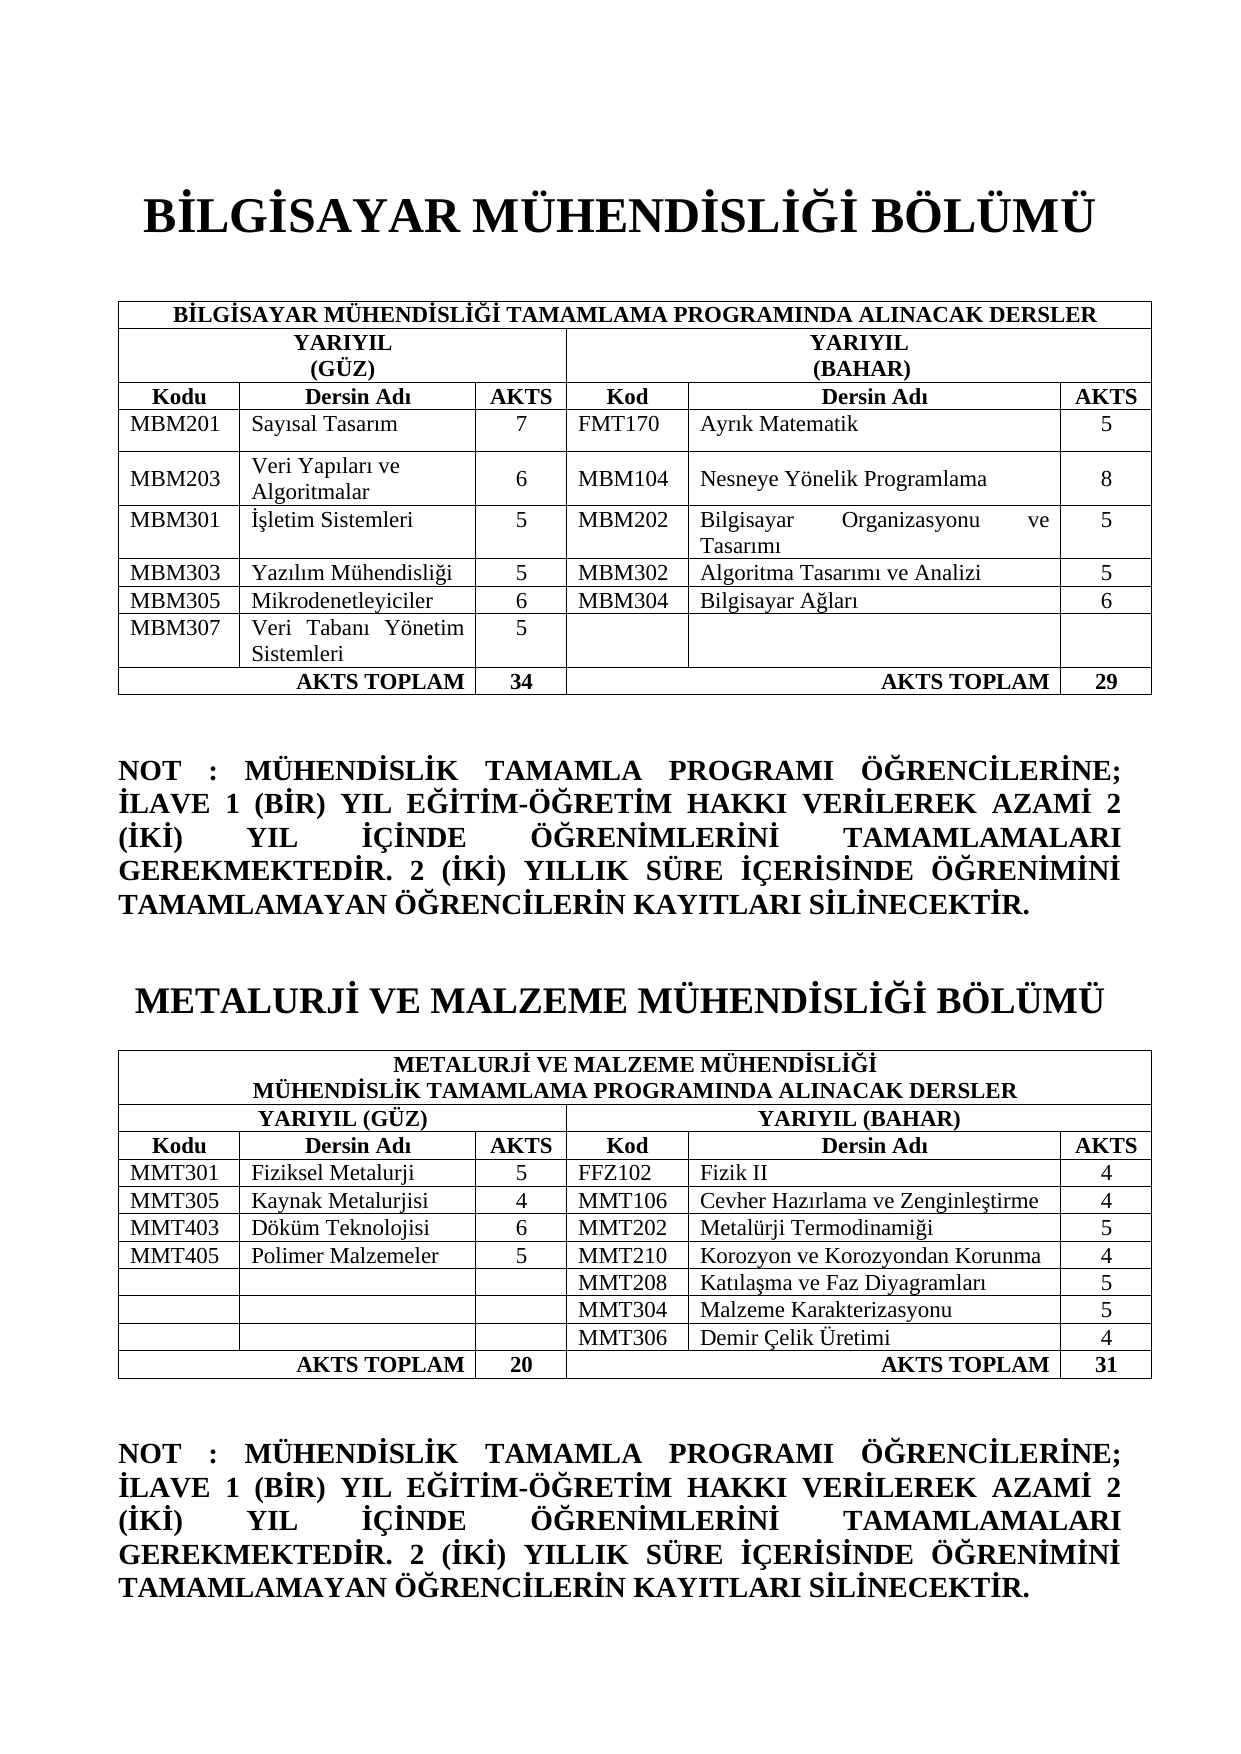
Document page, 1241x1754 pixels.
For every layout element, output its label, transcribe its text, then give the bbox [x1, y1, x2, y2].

table_cell AKTS TOPLAM [119, 1351, 475, 1378]
table_cell 4 [476, 1187, 566, 1213]
table_cell MBM307 [119, 614, 239, 667]
table_cell FMT170 [567, 410, 688, 451]
table_cell Mikrodenetleyiciler [240, 587, 475, 613]
table_cell MMT208 [567, 1269, 688, 1295]
table_cell 4 [1061, 1187, 1151, 1213]
table_cell 5 [1061, 1214, 1151, 1241]
table_cell 5 [476, 1242, 566, 1268]
table_cell Veri Yapıları ve Algoritmalar [240, 452, 475, 504]
table_cell [240, 1296, 475, 1323]
table_cell YARIYIL (BAHAR) [567, 329, 1151, 382]
text NOT : MÜHENDİSLİK TAMAMLA PROGRAMI ÖĞRENCİLERİNE; İLAVE 1 (BİR) YIL EĞİTİM-ÖĞRETİM HAKKI VERİLEREK AZAMİ 2 (İKİ) YIL İÇİNDE ÖĞRENİMLERİNİ TAMAMLAMALARI GEREKMEKTEDİR. 2 (İKİ) YILLIK SÜRE İÇERİSİNDE ÖĞRENİMİNİ TAMAMLAMAYAN ÖĞRENCİLERİN KAYITLARI SİLİNECEKTİR. [118, 753, 1122, 921]
table_cell 5 [476, 559, 566, 586]
table_cell [476, 1296, 566, 1323]
table_cell Yazılım Mühendisliği [240, 559, 475, 586]
table_cell Dersin Adı [240, 1132, 475, 1158]
table_cell 5 [1061, 506, 1151, 558]
table_cell [119, 1269, 239, 1295]
table_cell Korozyon ve Korozyondan Korunma [689, 1242, 1060, 1268]
table_cell 8 [1061, 452, 1151, 504]
table_cell 6 [476, 1214, 566, 1241]
table_cell [567, 614, 688, 667]
table_cell YARIYIL (GÜZ) [119, 1105, 566, 1131]
table_cell Bilgisayar Ağları [689, 587, 1060, 613]
table_cell YARIYIL (GÜZ) [119, 329, 566, 382]
table_cell 29 [1061, 668, 1151, 694]
table_cell Polimer Malzemeler [240, 1242, 475, 1268]
table_cell 5 [476, 614, 566, 667]
table_cell MBM203 [119, 452, 239, 504]
table_cell 4 [1061, 1324, 1151, 1350]
table_cell MMT306 [567, 1324, 688, 1350]
table_cell Demir Çelik Üretimi [689, 1324, 1060, 1350]
table_cell 6 [1061, 587, 1151, 613]
table_cell 5 [1061, 559, 1151, 586]
table_cell MMT202 [567, 1214, 688, 1241]
table_cell MBM302 [567, 559, 688, 586]
table_cell MMT210 [567, 1242, 688, 1268]
table_cell AKTS [1061, 1132, 1151, 1158]
table_cell Kod [567, 1132, 688, 1158]
table_cell [1061, 614, 1151, 667]
table_cell MBM304 [567, 587, 688, 613]
table_cell MMT106 [567, 1187, 688, 1213]
table_cell 6 [476, 452, 566, 504]
table_cell MBM202 [567, 506, 688, 558]
table_cell [119, 1324, 239, 1350]
table_cell MMT405 [119, 1242, 239, 1268]
table_cell Algoritma Tasarımı ve Analizi [689, 559, 1060, 586]
table_cell YARIYIL (BAHAR) [567, 1105, 1151, 1131]
table_cell 5 [1061, 1296, 1151, 1323]
table_cell [240, 1324, 475, 1350]
table_cell MBM305 [119, 587, 239, 613]
table_cell Malzeme Karakterizasyonu [689, 1296, 1060, 1323]
table_cell 5 [1061, 1269, 1151, 1295]
table_cell Fiziksel Metalurji [240, 1160, 475, 1186]
table_cell FFZ102 [567, 1160, 688, 1186]
table_cell 4 [1061, 1242, 1151, 1268]
table_cell AKTS TOPLAM [567, 1351, 1060, 1378]
table_cell MMT305 [119, 1187, 239, 1213]
table_cell Nesneye Yönelik Programlama [689, 452, 1060, 504]
table_cell 31 [1061, 1351, 1151, 1378]
table_cell Kod [567, 383, 688, 409]
table_cell AKTS [476, 1132, 566, 1158]
table_cell [476, 1269, 566, 1295]
table_cell Kodu [119, 383, 239, 409]
table_cell MMT304 [567, 1296, 688, 1323]
table_cell Döküm Teknolojisi [240, 1214, 475, 1241]
table_cell 5 [476, 1160, 566, 1186]
table_cell Kaynak Metalurjisi [240, 1187, 475, 1213]
text NOT : MÜHENDİSLİK TAMAMLA PROGRAMI ÖĞRENCİLERİNE; İLAVE 1 (BİR) YIL EĞİTİM-ÖĞRETİM HAKKI VERİLEREK AZAMİ 2 (İKİ) YIL İÇİNDE ÖĞRENİMLERİNİ TAMAMLAMALARI GEREKMEKTEDİR. 2 (İKİ) YILLIK SÜRE İÇERİSİNDE ÖĞRENİMİNİ TAMAMLAMAYAN ÖĞRENCİLERİN KAYITLARI SİLİNECEKTİR. [118, 1436, 1122, 1604]
table_cell AKTS [1061, 383, 1151, 409]
table_cell 34 [476, 668, 566, 694]
table_header METALURJİ VE MALZEME MÜHENDİSLİĞİ MÜHENDİSLİK TAMAMLAMA PROGRAMINDA ALINACAK DERSLER [119, 1051, 1151, 1104]
text METALURJİ VE MALZEME MÜHENDİSLİĞİ BÖLÜMÜ [118, 978, 1122, 1021]
table_cell 5 [476, 506, 566, 558]
table_cell Veri Tabanı Yönetim Sistemleri [240, 614, 475, 667]
table_cell 4 [1061, 1160, 1151, 1186]
table_cell Bilgisayar Organizasyonu ve Tasarımı [689, 506, 1060, 558]
table_cell Kodu [119, 1132, 239, 1158]
table_cell Cevher Hazırlama ve Zenginleştirme [689, 1187, 1060, 1213]
table_cell MBM303 [119, 559, 239, 586]
table_cell Katılaşma ve Faz Diyagramları [689, 1269, 1060, 1295]
table_cell [689, 614, 1060, 667]
table_cell AKTS TOPLAM [567, 668, 1060, 694]
table_cell Dersin Adı [689, 383, 1060, 409]
table_cell 5 [1061, 410, 1151, 451]
table_cell Ayrık Matematik [689, 410, 1060, 451]
table_header BİLGİSAYAR MÜHENDİSLİĞİ TAMAMLAMA PROGRAMINDA ALINACAK DERSLER [119, 302, 1151, 328]
table_cell Metalürji Termodinamiği [689, 1214, 1060, 1241]
table_cell AKTS [476, 383, 566, 409]
text BİLGİSAYAR MÜHENDİSLİĞİ BÖLÜMÜ [118, 186, 1122, 243]
table_cell MBM201 [119, 410, 239, 451]
table_cell [476, 1324, 566, 1350]
table_cell MBM104 [567, 452, 688, 504]
table_cell MMT301 [119, 1160, 239, 1186]
table_cell MMT403 [119, 1214, 239, 1241]
table_cell MBM301 [119, 506, 239, 558]
table_cell 6 [476, 587, 566, 613]
table_cell [119, 1296, 239, 1323]
table_cell Dersin Adı [240, 383, 475, 409]
table_cell Dersin Adı [689, 1132, 1060, 1158]
table_cell İşletim Sistemleri [240, 506, 475, 558]
table_cell [240, 1269, 475, 1295]
table_cell Sayısal Tasarım [240, 410, 475, 451]
table_cell Fizik II [689, 1160, 1060, 1186]
table_cell AKTS TOPLAM [119, 668, 475, 694]
table_cell 20 [476, 1351, 566, 1378]
table_cell 7 [476, 410, 566, 451]
